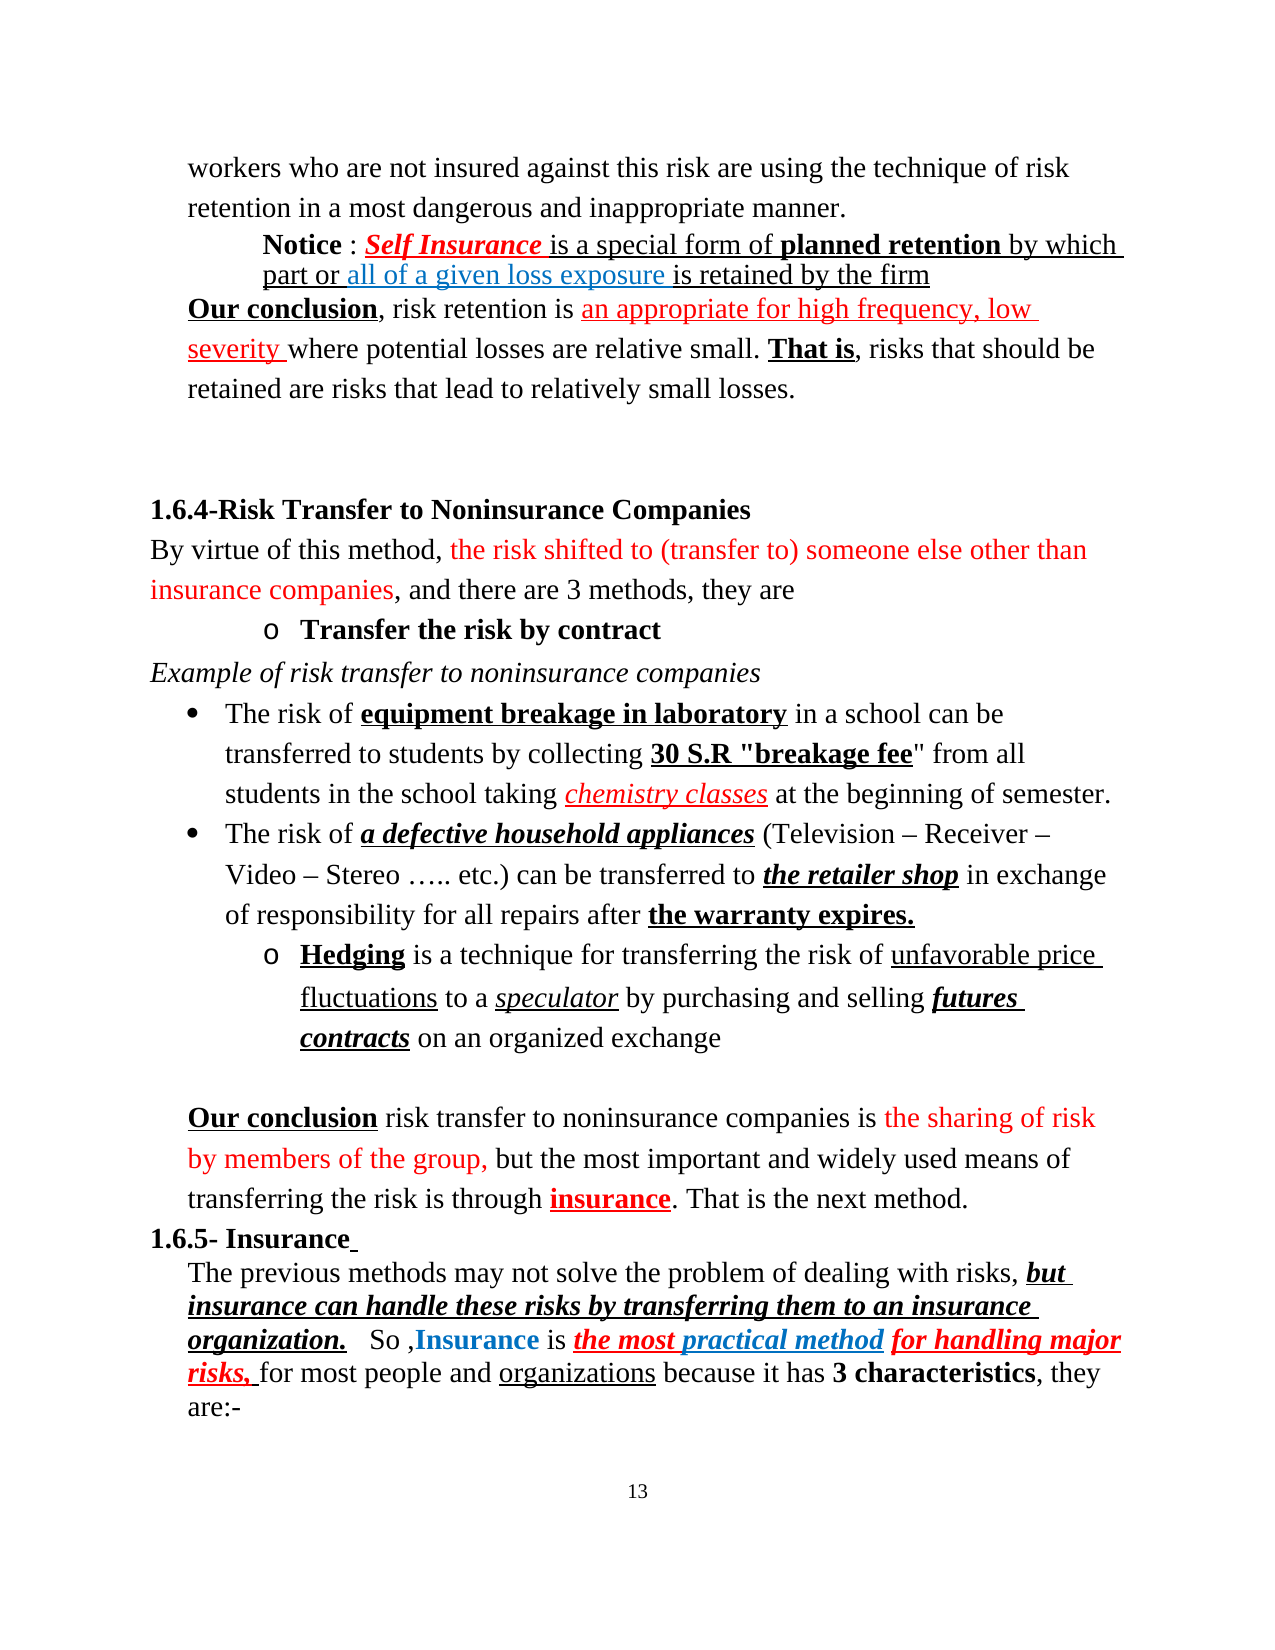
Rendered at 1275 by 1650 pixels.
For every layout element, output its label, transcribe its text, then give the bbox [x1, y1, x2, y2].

list Hedging is a technique for transferring the risk of unfavorable price fluctuations to a speculator by purchasing and selling futures contracts on an organized exchange [262, 937, 1125, 1054]
text Our conclusion risk transfer to noninsurance companies is the sharing of risk by members of the group, but the most important and widely used means of transferring the risk is through insurance. That is the next method. [187, 1101, 1125, 1214]
list The risk of a defective household appliances (Television – Receiver – Video – Stereo ….. etc.) can be transferred to the retailer shop in exchange of responsibility for all repairs after the warranty expires. [187, 817, 1125, 931]
text By virtue of this method, the risk shifted to (transfer to) someone else other than insurance companies, and there are 3 methods, they are [150, 532, 1125, 606]
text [187, 150, 1125, 224]
text Notice : Self Insurance is a special form of planned retention by which part or all of a given loss exposure is retained by the firm [262, 230, 1125, 291]
text The previous methods may not solve the problem of dealing with risks, but insurance can handle these risks by transferring them to an insurance organization. So ,Insurance is the most practical method for handling major risks, for most people and organizations because it has 3 characteristics, they are:- [187, 1255, 1125, 1422]
text Example of risk transfer to noninsurance companies [150, 656, 1125, 689]
text 1.6.4-Risk Transfer to Noninsurance Companies [150, 492, 1125, 525]
text Our conclusion, risk retention is an appropriate for high frequency, low severity where potential losses are relative small. That is, risks that should be retained are risks that lead to relatively small losses. [187, 291, 1125, 405]
text 1.6.5- Insurance [150, 1221, 1125, 1255]
list Transfer the risk by contract [262, 612, 1125, 648]
list The risk of equipment breakage in laboratory in a school can be transferred to students by collecting 30 S.R "breakage fee" from all students in the school taking chemistry classes at the beginning of semester. [187, 696, 1125, 810]
